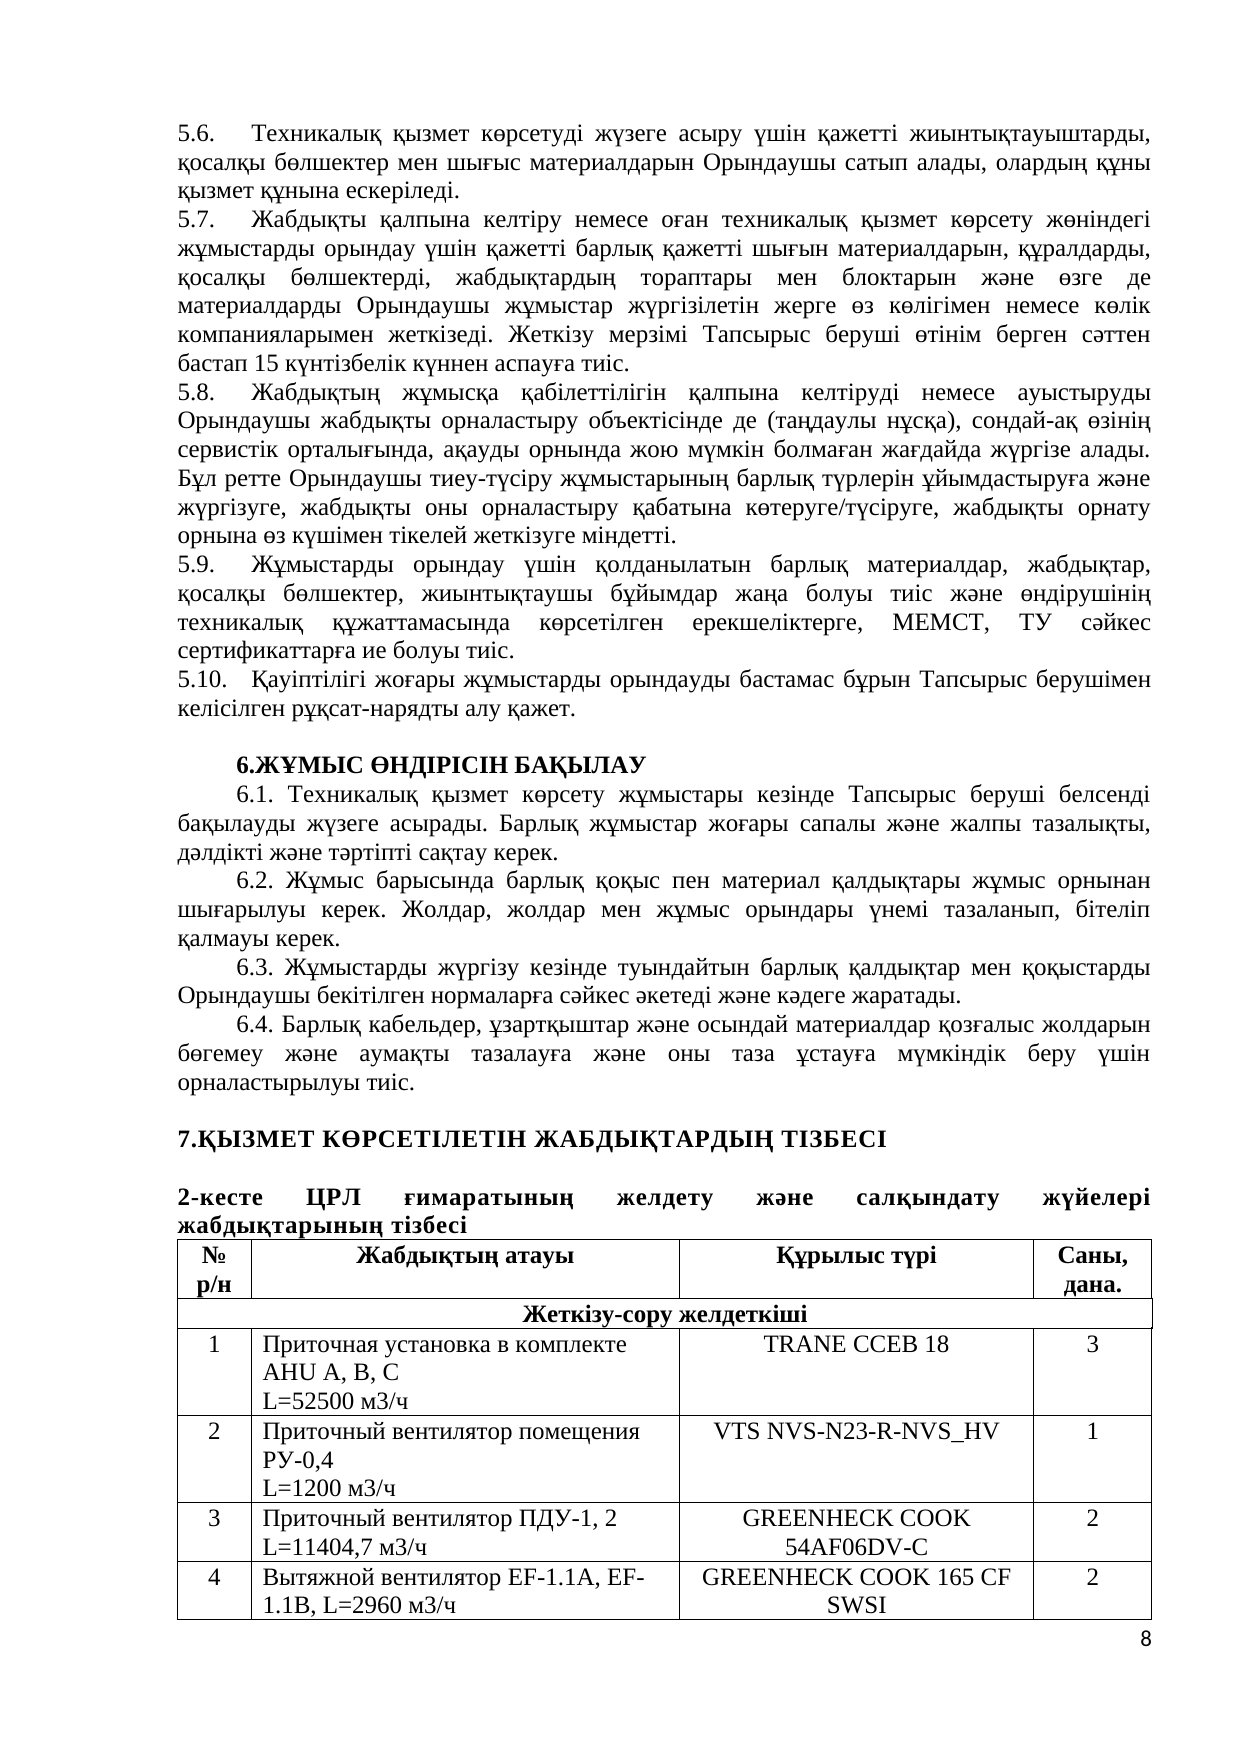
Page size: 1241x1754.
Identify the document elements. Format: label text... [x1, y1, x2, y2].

table_header Құрылыс түрі [680, 1240, 1033, 1298]
table_cell GREENHECK COOK 54AF06DV-C [680, 1503, 1033, 1561]
text 2-кесте ЦРЛ ғимаратының желдету және салқындату жүйелері жабдықтарының тізбесі [177, 1182, 1152, 1239]
table_cell 1 [178, 1329, 251, 1415]
text 5.8. Жабдықтың жұмысқа қабілеттілігін қалпына келтіруді немесе ауыстыруды Орындаушы жабдықты орналастыру объектісінде де (таңдаулы нұсқа), сондай-ақ өзінің сервистік орталығында, ақауды орнында жою мүмкін болмаған жағдайда жүргізе алады. Бұл ретте Орындаушы тиеу-түсіру жұмыстарының барлық түрлерін ұйымдастыруға және жүргізуге, жабдықты оны орналастыру қабатына көтеруге/түсіруге, жабдықты орнату орнына өз күшімен тікелей жеткізуге міндетті. [177, 377, 1152, 549]
table_cell 1 [1034, 1416, 1151, 1502]
text 5.7. Жабдықты қалпына келтіру немесе оған техникалық қызмет көрсету жөніндегі жұмыстарды орындау үшін қажетті барлық қажетті шығын материалдарын, құралдарды, қосалқы бөлшектерді, жабдықтардың тораптары мен блоктарын және өзге де материалдарды Орындаушы жұмыстар жүргізілетін жерге өз көлігімен немесе көлік компанияларымен жеткізеді. Жеткізу мерзімі Тапсырыс беруші өтінім берген сәттен бастап 15 күнтізбелік күннен аспауға тиіс. [177, 204, 1152, 377]
table_cell Приточный вентилятор ПДУ-1, 2 L=11404,7 м3/ч [252, 1503, 679, 1561]
text 6.2. Жұмыс барысында барлық қоқыс пен материал қалдықтары жұмыс орнынан шығарылуы керек. Жолдар, жолдар мен жұмыс орындары үнемі тазаланып, бітеліп қалмауы керек. [177, 866, 1152, 952]
table_cell 3 [178, 1503, 251, 1561]
text 6.3. Жұмыстарды жүргізу кезінде туындайтын барлық қалдықтар мен қоқыстарды Орындаушы бекітілген нормаларға сәйкес әкетеді және кәдеге жаратады. [177, 952, 1152, 1009]
table_cell Вытяжной вентилятор EF-1.1А, EF-1.1В, L=2960 м3/ч [252, 1562, 679, 1619]
table_header Саны, дана. [1034, 1240, 1151, 1298]
table_cell Жеткізу-сору желдеткіші [178, 1299, 1152, 1328]
table_cell 3 [1034, 1329, 1151, 1415]
table_cell TRANE CCEB 18 [680, 1329, 1033, 1415]
text 6.ЖҰМЫС ӨНДІРІСІН БАҚЫЛАУ [177, 751, 1152, 779]
text 5.9. Жұмыстарды орындау үшін қолданылатын барлық материалдар, жабдықтар, қосалқы бөлшектер, жиынтықтаушы бұйымдар жаңа болуы тиіс және өндірушінің техникалық құжаттамасында көрсетілген ерекшеліктерге, МЕМСТ, ТУ сәйкес сертификаттарға ие болуы тиіс. [177, 549, 1152, 664]
table_cell GREENHECK COOK 165 CF SWSI [680, 1562, 1033, 1619]
table_cell 2 [1034, 1503, 1151, 1561]
table_cell 2 [178, 1416, 251, 1502]
text 5.6. Техникалық қызмет көрсетуді жүзеге асыру үшін қажетті жиынтықтауыштарды, қосалқы бөлшектер мен шығыс материалдарын Орындаушы сатып алады, олардың құны қызмет құнына ескеріледі. [177, 118, 1152, 204]
table_header Жабдықтың атауы [252, 1240, 679, 1298]
table_cell VTS NVS-N23-R-NVS_HV [680, 1416, 1033, 1502]
text 7.ҚЫЗМЕТ КӨРСЕТІЛЕТІН ЖАБДЫҚТАРДЫҢ ТІЗБЕСІ [177, 1124, 1152, 1153]
text 6.4. Барлық кабельдер, ұзартқыштар және осындай материалдар қозғалыс жолдарын бөгемеу және аумақты тазалауға және оны таза ұстауға мүмкіндік беру үшін орналастырылуы тиіс. [177, 1009, 1152, 1096]
text 6.1. Техникалық қызмет көрсету жұмыстары кезінде Тапсырыс беруші белсенді бақылауды жүзеге асырады. Барлық жұмыстар жоғары сапалы және жалпы тазалықты, дәлдікті және тәртіпті сақтау керек. [177, 779, 1152, 866]
table_cell 2 [1034, 1562, 1151, 1619]
table_cell Приточный вентилятор помещения РУ-0,4 L=1200 м3/ч [252, 1416, 679, 1502]
text 5.10. Қауіптілігі жоғары жұмыстарды орындауды бастамас бұрын Тапсырыс берушімен келісілген рұқсат-нарядты алу қажет. [177, 664, 1152, 722]
table_cell Приточная установка в комплекте АНU A, B, C L=52500 м3/ч [252, 1329, 679, 1415]
table_cell 4 [178, 1562, 251, 1619]
table_header № р/н [178, 1240, 251, 1298]
